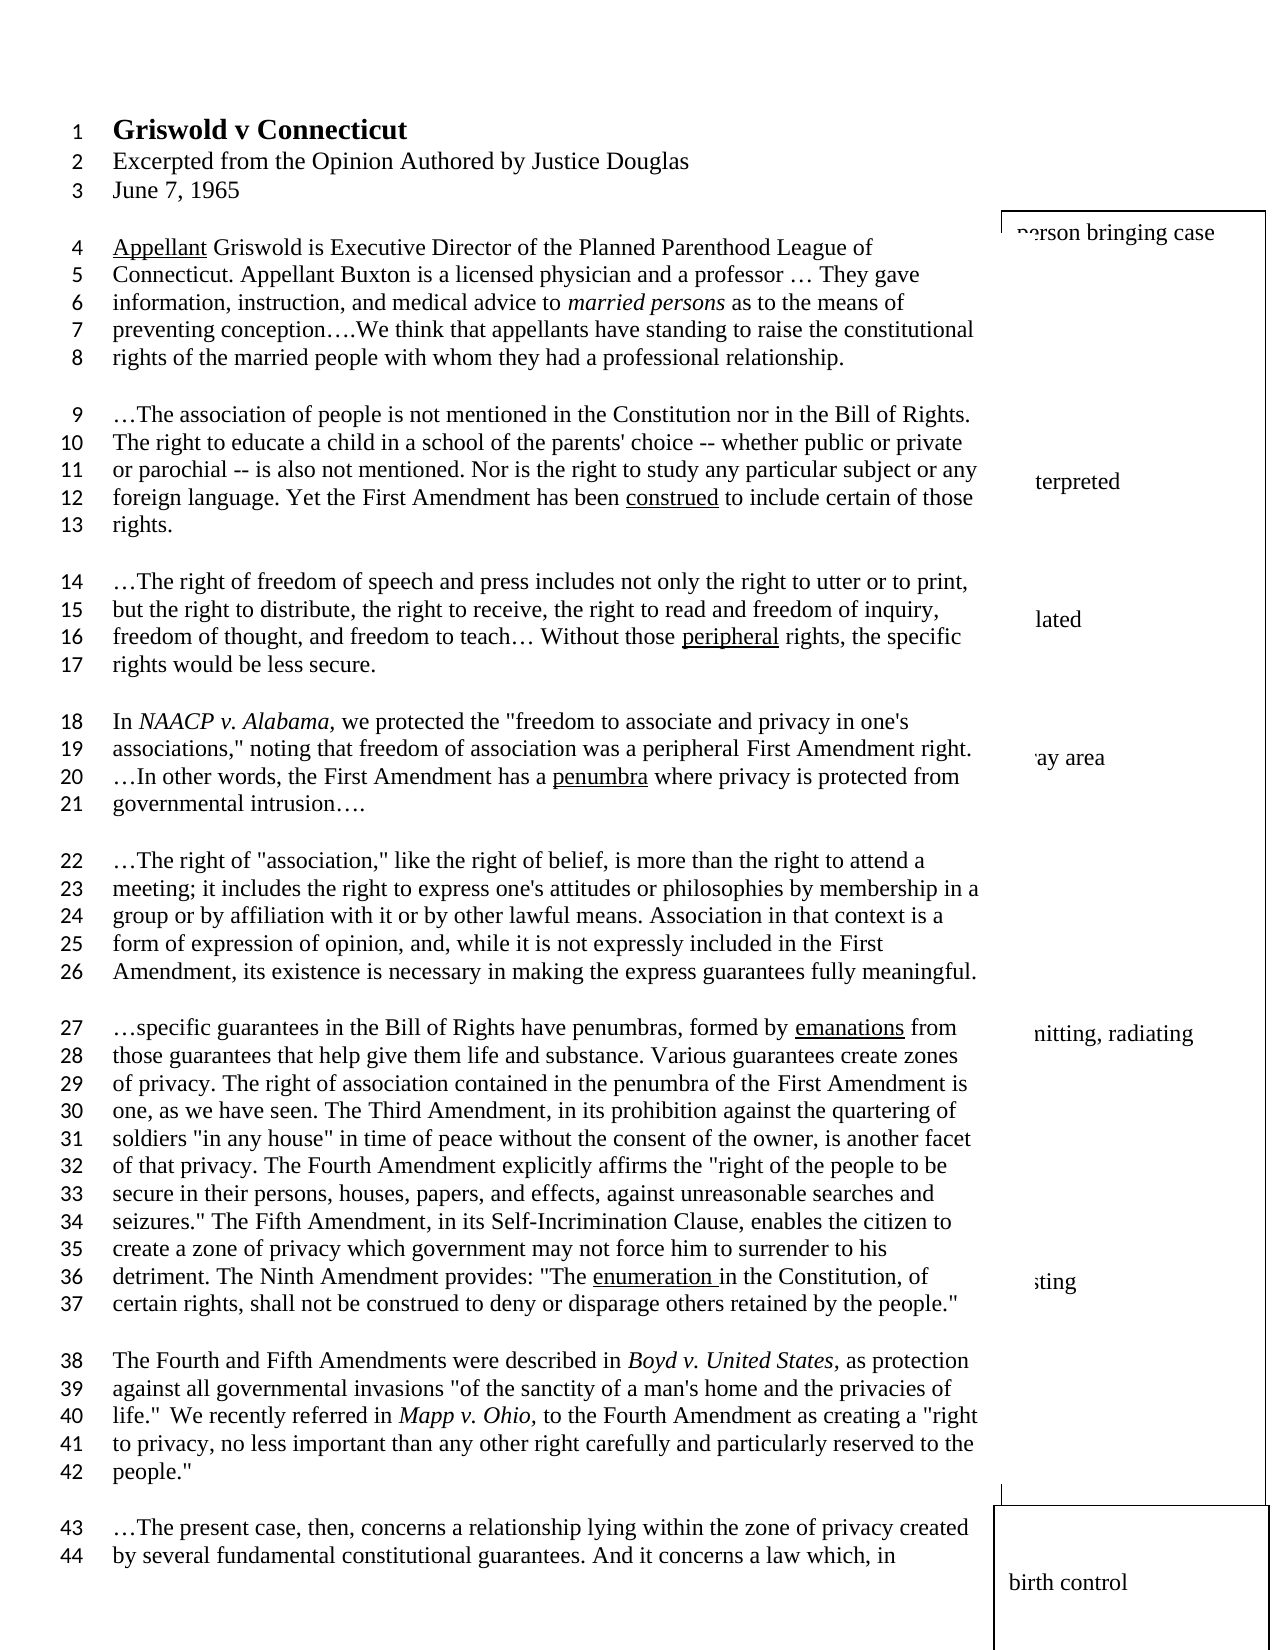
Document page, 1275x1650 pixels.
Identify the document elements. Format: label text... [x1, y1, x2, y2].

text …The right of "association," like the right of belief, is more than the right to attend a meeting; it includes the right to express one's attitudes or philosophies by membership in a group or by affiliation with it or by other lawful means. Association in that context is a form of expression of opinion, and, while it is not expressly included in the First Amendment, its existence is necessary in making the express guarantees fully meaningful. [112, 846, 1035, 984]
text Excerpted from the Opinion Authored by Justice Douglas [112, 146, 1162, 175]
text In NAACP v. Alabama, we protected the "freedom to associate and privacy in one's associations," noting that freedom of association was a peripheral First Amendment right. …In other words, the First Amendment has a penumbra where privacy is protected from governmental intrusion…. [112, 707, 1035, 817]
text Griswold v Connecticut [112, 112, 1162, 146]
text …The association of people is not mentioned in the Constitution nor in the Bill of Rights. The right to educate a child in a school of the parents' choice -- whether public or private or parochial -- is also not mentioned. Nor is the right to study any particular subject or any foreign language. Yet the First Amendment has been construed to include certain of those rights. [112, 400, 1035, 538]
text …The right of freedom of speech and press includes not only the right to utter or to print, but the right to distribute, the right to receive, the right to read and freedom of inquiry, freedom of thought, and freedom to teach… Without those peripheral rights, the specific rights would be less secure. [112, 567, 1035, 677]
text Appellant Griswold is Executive Director of the Planned Parenthood League of Connecticut. Appellant Buxton is a licensed physician and a professor … They gave information, instruction, and medical advice to married persons as to the means of preventing conception….We think that appellants have standing to raise the constitutional rights of the married people with whom they had a professional relationship. [112, 233, 1035, 371]
text June 7, 1965 [112, 175, 1162, 203]
text The Fourth and Fifth Amendments were described in Boyd v. United States, as protection against all governmental invasions "of the sanctity of a man's home and the privacies of life." We recently referred in Mapp v. Ohio, to the Fourth Amendment as creating a "right to privacy, no less important than any other right carefully and particularly reserved to the people." [112, 1346, 1035, 1484]
text …specific guarantees in the Bill of Rights have penumbras, formed by emanations from those guarantees that help give them life and substance. Various guarantees create zones of privacy. The right of association contained in the penumbra of the First Amendment is one, as we have seen. The Third Amendment, in its prohibition against the quartering of soldiers "in any house" in time of peace without the consent of the owner, is another facet of that privacy. The Fourth Amendment explicitly affirms the "right of the people to be secure in their persons, houses, papers, and effects, against unreasonable searches and seizures." The Fifth Amendment, in its Self-Incrimination Clause, enables the citizen to create a zone of privacy which government may not force him to surrender to his detriment. The Ninth Amendment provides: "The enumeration in the Constitution, of certain rights, shall not be construed to deny or disparage others retained by the people." [112, 1013, 1035, 1317]
